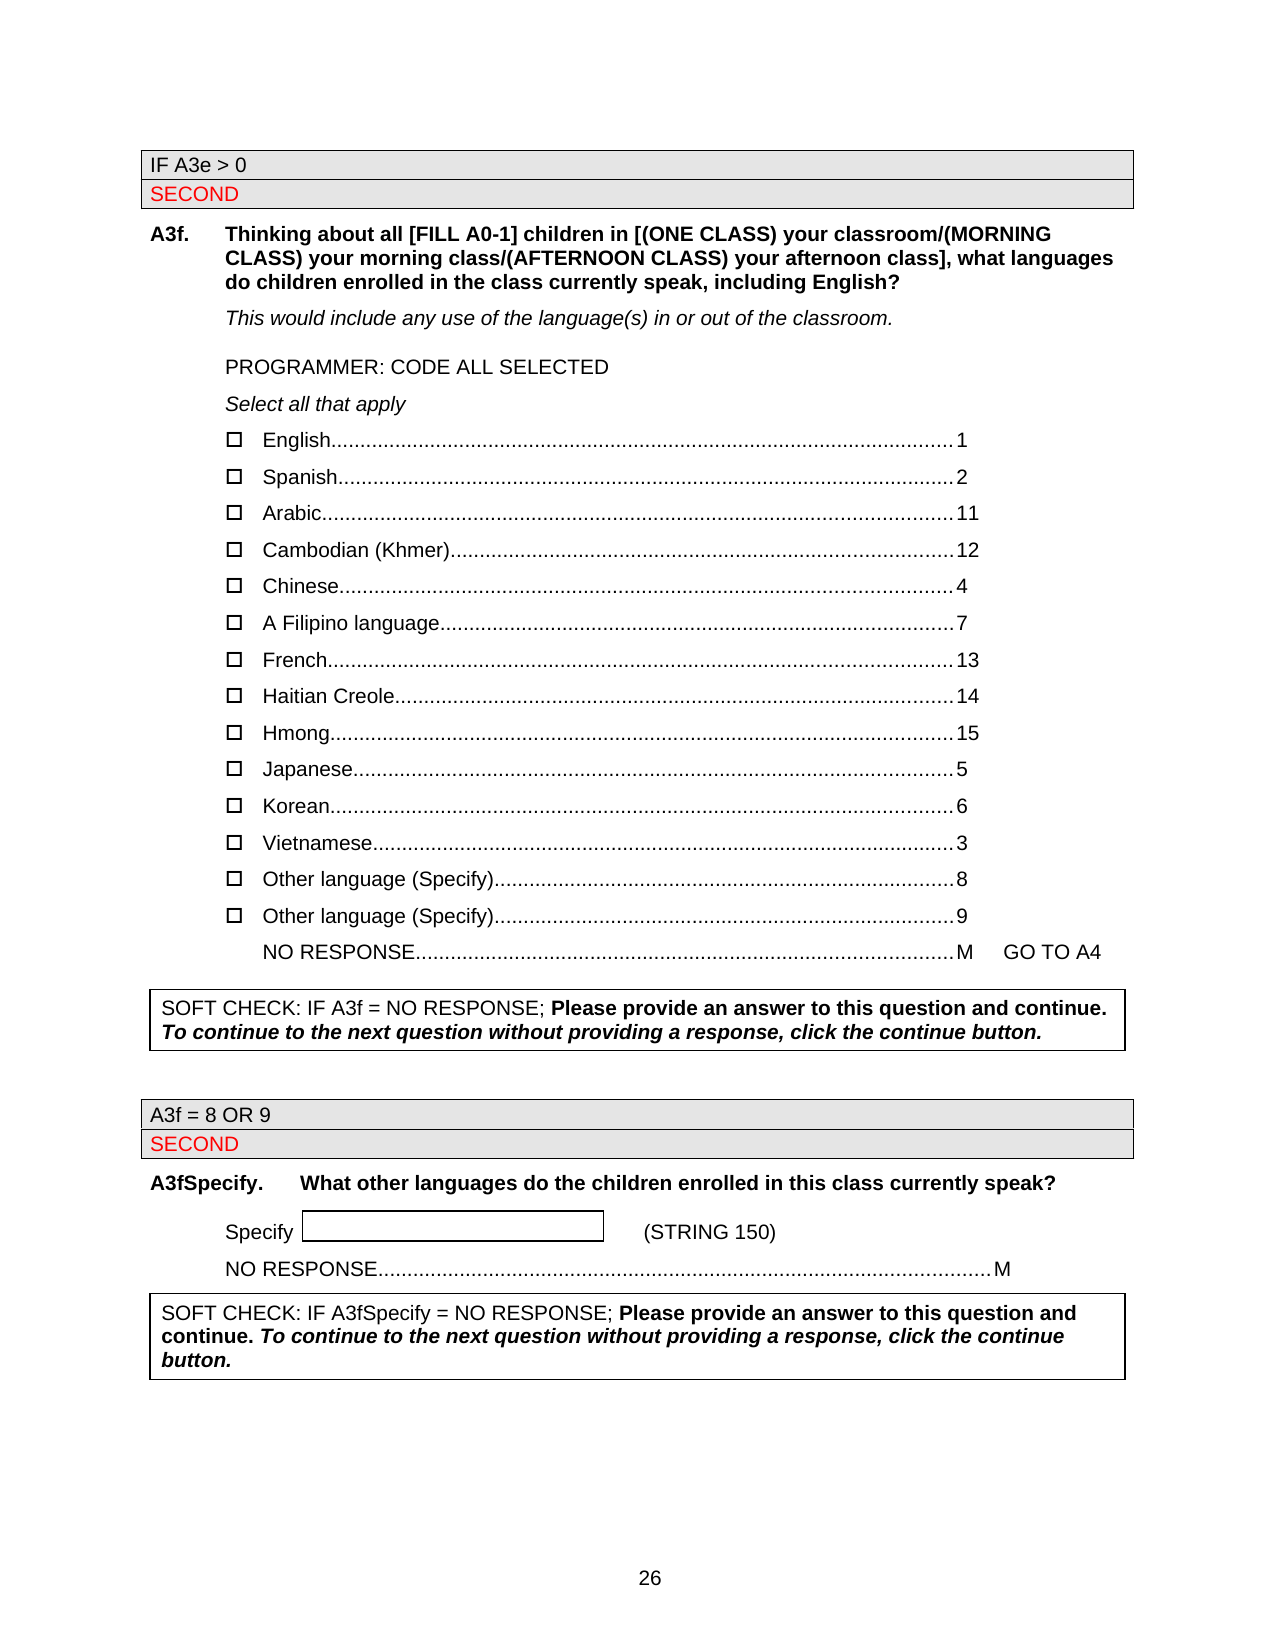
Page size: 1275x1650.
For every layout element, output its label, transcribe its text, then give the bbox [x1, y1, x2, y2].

text Specify (STRING 150) [225, 1220, 1125, 1244]
text NO RESPONSE M [225, 1257, 956, 1281]
table_header SOFT CHECK: IF A3fSpecify = NO RESPONSE; Please provide an answer to this question and continue. To continue to the next question without providing a response, click the continue button. [151, 1294, 1124, 1378]
text NO RESPONSE M GO TO A4 [225, 940, 1125, 964]
text English 1 [225, 428, 1125, 452]
text PROGRAMMER: CODE ALL SELECTED [225, 355, 1182, 379]
text A3fSpecify. What other languages do the children enrolled in this class currently speak? [150, 1171, 1181, 1195]
text Spanish 2 [225, 465, 1125, 489]
text SECOND [142, 1130, 1133, 1158]
text Arabic 11 [225, 501, 1125, 525]
table_header SOFT CHECK: IF A3f = NO RESPONSE; Please provide an answer to this question and continue. To continue to the next question without providing a response, click the continue button. [151, 990, 1124, 1050]
text Japanese 5 [225, 757, 1125, 781]
text French 13 [225, 647, 1125, 672]
text Korean 6 [225, 794, 1125, 818]
text Select all that apply [225, 392, 891, 416]
text IF A3e > 0 [142, 151, 1133, 179]
text Vietnamese 3 [225, 830, 1125, 854]
text This would include any use of the language(s) in or out of the classroom. [225, 306, 1181, 330]
text A3f = 8 OR 9 [142, 1100, 1133, 1128]
text Other language (Specify) 9 [225, 903, 1125, 927]
text Chinese 4 [225, 574, 1125, 598]
text Other language (Specify) 8 [225, 867, 1125, 891]
text A3f. Thinking about all [FILL A0-1] children in [(ONE CLASS) your classroom/(MORNING CLASS) your morning class/(AFTERNOON CLASS) your afternoon class], what languages do children enrolled in the class currently speak, including English? [150, 222, 1125, 294]
text SECOND [142, 180, 1133, 208]
text Haitian Creole 14 [225, 684, 1125, 708]
text Cambodian (Khmer) 12 [225, 538, 1125, 562]
text Hmong 15 [225, 721, 1125, 745]
text A Filipino language 7 [225, 611, 1125, 635]
